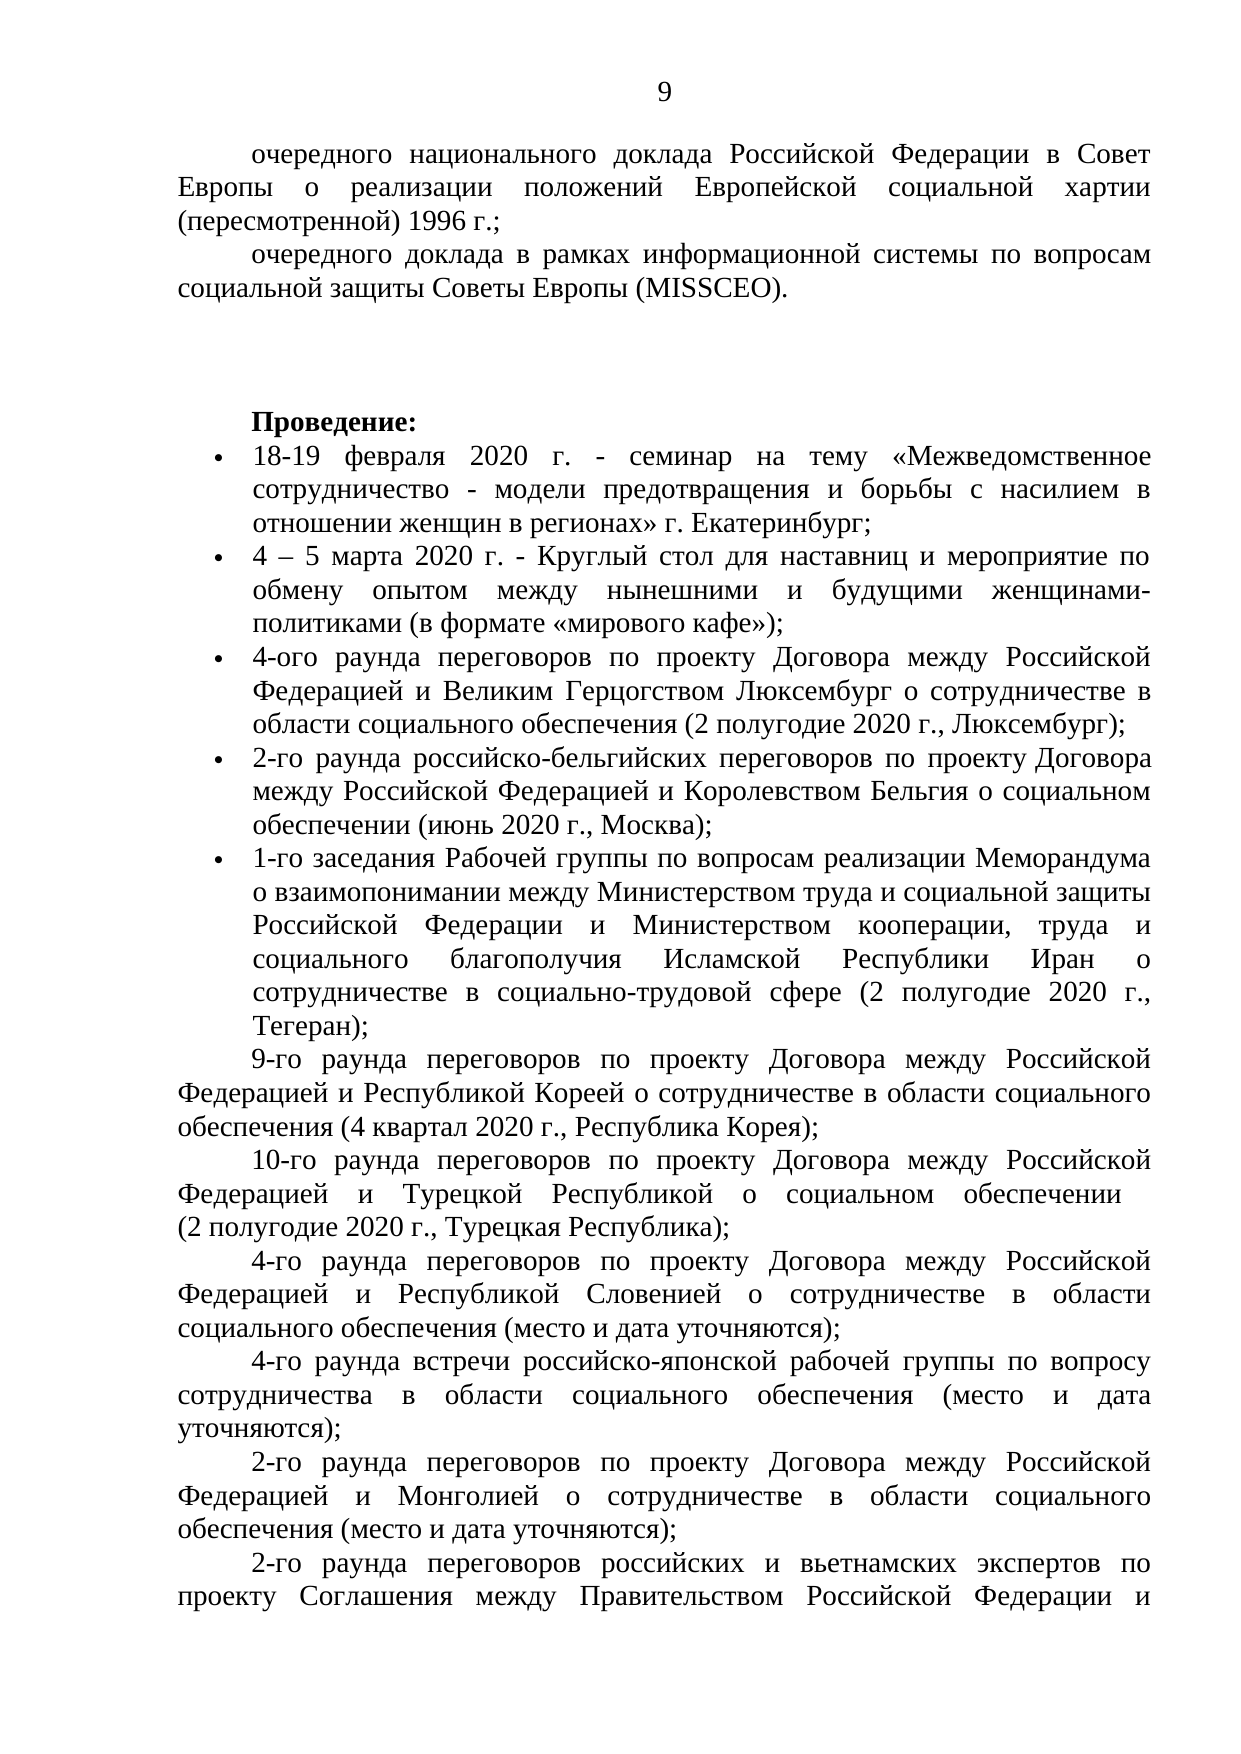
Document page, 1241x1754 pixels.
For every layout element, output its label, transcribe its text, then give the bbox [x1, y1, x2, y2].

text 2-го раунда переговоров по проекту Договора между Российской Федерацией и Монголией о сотрудничестве в области социального обеспечения (место и дата уточняются); [177, 1444, 1152, 1545]
text Проведение: [177, 404, 1152, 438]
text очередного национального доклада Российской Федерации в Совет Европы о реализации положений Европейской социальной хартии (пересмотренной) 1996 г.; [177, 136, 1152, 237]
text 4-го раунда встречи российско-японской рабочей группы по вопросу сотрудничества в области социального обеспечения (место и дата уточняются); [177, 1343, 1152, 1444]
text 4-го раунда переговоров по проекту Договора между Российской Федерацией и Республикой Словенией о сотрудничестве в области социального обеспечения (место и дата уточняются); [177, 1243, 1152, 1343]
text 9-го раунда переговоров по проекту Договора между Российской Федерацией и Республикой Кореей о сотрудничестве в области социального обеспечения (4 квартал 2020 г., Республика Корея); [177, 1042, 1152, 1142]
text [177, 1545, 1152, 1612]
list 4-ого раунда переговоров по проекту Договора между Российской Федерацией и Великим Герцогством Люксембург о сотрудничестве в области социального обеспечения (2 полугодие 2020 г., Люксембург); [215, 639, 1152, 740]
list 18-19 февраля 2020 г. - семинар на тему «Межведомственное сотрудничество - модели предотвращения и борьбы с насилием в отношении женщин в регионах» г. Екатеринбург; [215, 438, 1152, 538]
list 1-го заседания Рабочей группы по вопросам реализации Меморандума о взаимопонимании между Министерством труда и социальной защиты Российской Федерации и Министерством кооперации, труда и социального благополучия Исламской Республики Иран о сотрудничестве в социально-трудовой сфере (2 полугодие 2020 г., Тегеран); [215, 840, 1152, 1042]
list 2-го раунда российско-бельгийских переговоров по проекту Договора между Российской Федерацией и Королевством Бельгия о социальном обеспечении (июнь 2020 г., Москва); [215, 740, 1152, 840]
text очередного доклада в рамках информационной системы по вопросам социальной защиты Советы Европы (MISSCEO). [177, 237, 1152, 304]
list 4 – 5 марта 2020 г. - Круглый стол для наставниц и мероприятие по обмену опытом между нынешними и будущими женщинами-политиками (в формате «мирового кафе»); [215, 538, 1152, 639]
text 10-го раунда переговоров по проекту Договора между Российской Федерацией и Турецкой Республикой о социальном обеспечении (2 полугодие 2020 г., Турецкая Республика); [177, 1142, 1152, 1243]
